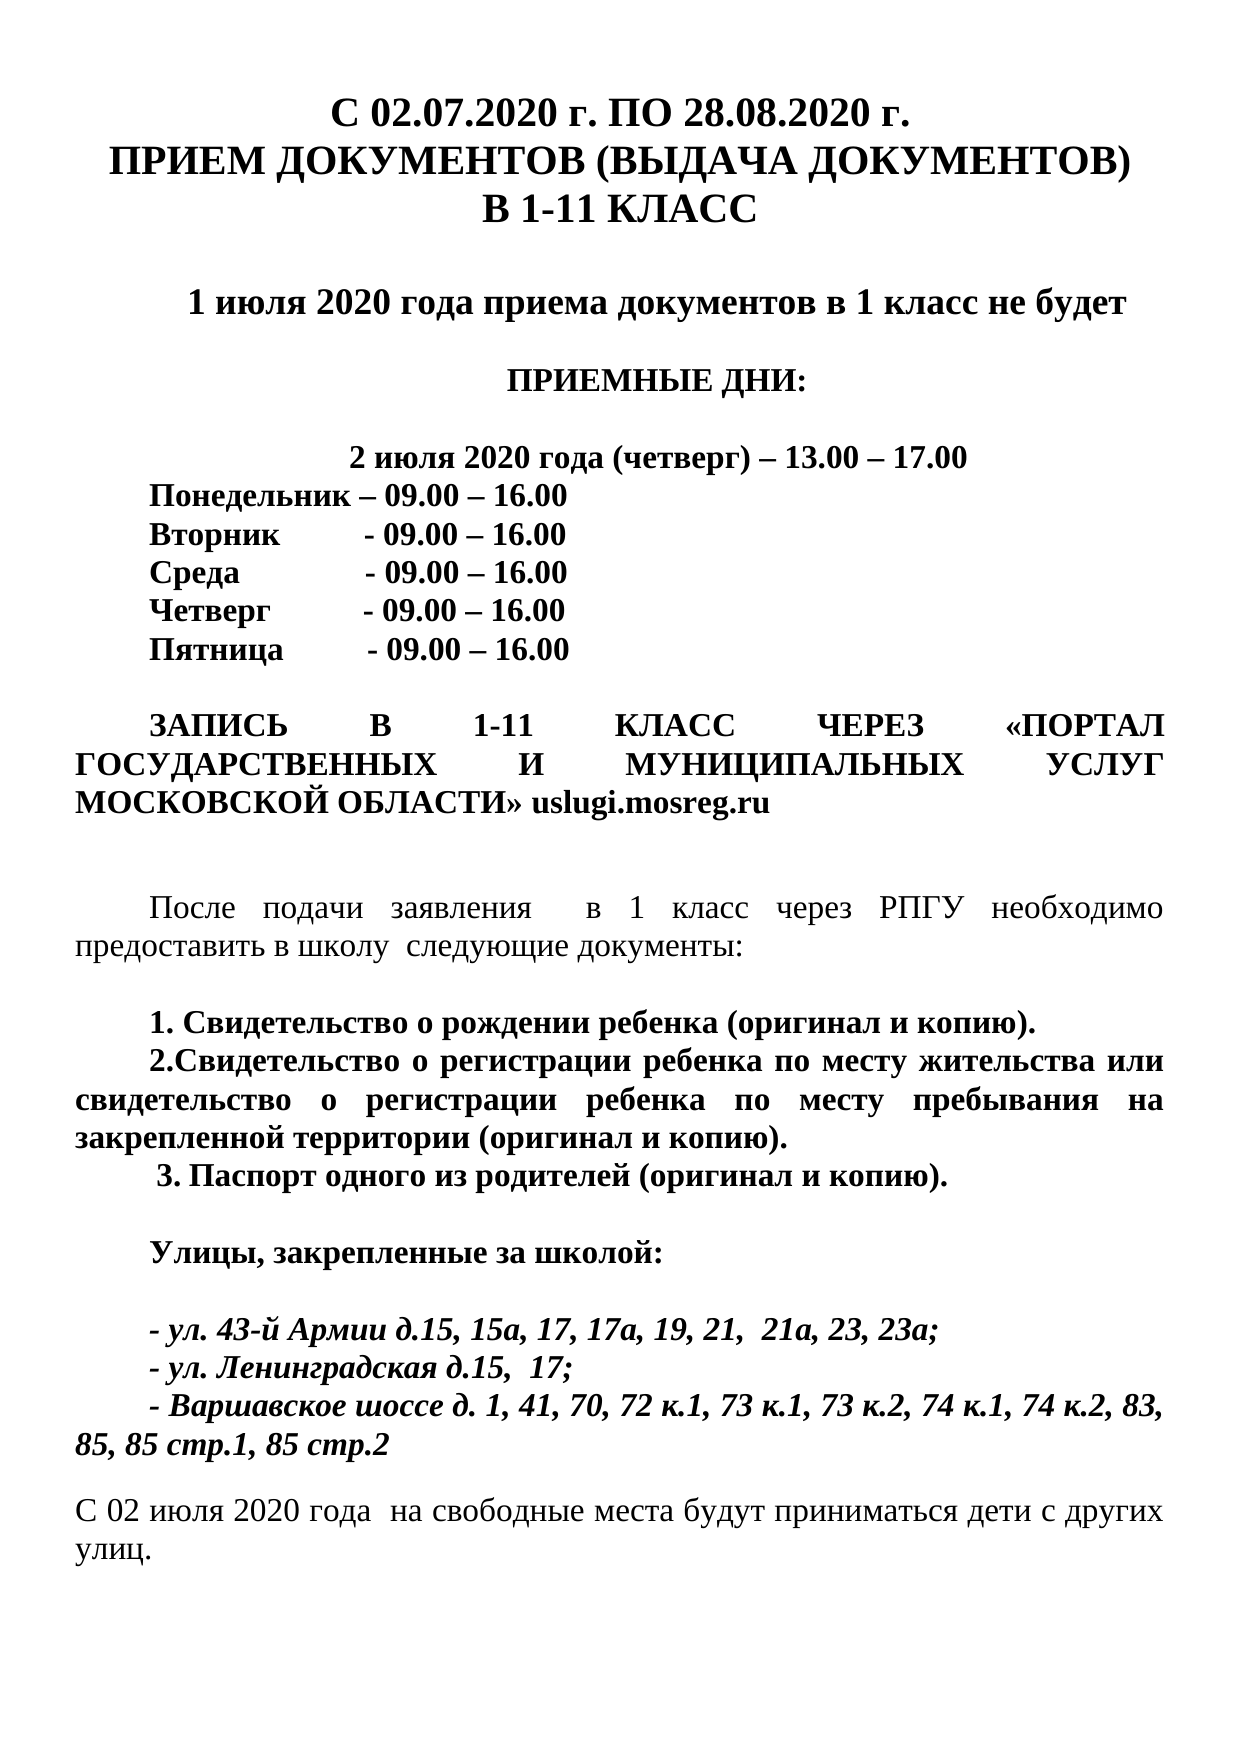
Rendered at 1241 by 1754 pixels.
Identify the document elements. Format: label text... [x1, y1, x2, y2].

text Среда - 09.00 – 16.00 [75, 552, 1165, 591]
text ЗАПИСЬ В 1-11 КЛАСС ЧЕРЕЗ «ПОРТАЛ ГОСУДАРСТВЕННЫХ И МУНИЦИПАЛЬНЫХ УСЛУГ МОСКОВСКОЙ ОБЛАСТИ» uslugi.mosreg.ru [75, 706, 1165, 821]
text С 02.07.2020 г. ПО 28.08.2020 г. [75, 88, 1165, 136]
text - Варшавское шоссе д. 1, 41, 70, 72 к.1, 73 к.1, 73 к.2, 74 к.1, 74 к.2, 83, 85, 85 стр.1, 85 стр.2 [75, 1385, 1165, 1462]
text ПРИЕМ ДОКУМЕНТОВ (ВЫДАЧА ДОКУМЕНТОВ) [75, 136, 1165, 183]
text 1. Свидетельство о рождении ребенка (оригинал и копию). [75, 1002, 1165, 1040]
text Вторник - 09.00 – 16.00 [75, 514, 1165, 552]
text ПРИЕМНЫЕ ДНИ: [75, 361, 1165, 399]
text В 1-11 КЛАСС [75, 183, 1165, 231]
text Пятница - 09.00 – 16.00 [75, 629, 1165, 667]
text 2.Свидетельство о регистрации ребенка по месту жительства или свидетельство о регистрации ребенка по месту пребывания на закрепленной территории (оригинал и копию). [75, 1040, 1165, 1155]
text 3. Паспорт одного из родителей (оригинал и копию). [75, 1155, 1165, 1194]
text После подачи заявления в 1 класс через РПГУ необходимо предоставить в школу следующие документы: [75, 887, 1165, 964]
text 1 июля 2020 года приема документов в 1 класс не будет [75, 279, 1165, 322]
text Улицы, закрепленные за школой: [75, 1232, 1165, 1270]
text - ул. 43-й Армии д.15, 15а, 17, 17а, 19, 21, 21а, 23, 23а; [75, 1309, 1165, 1347]
text С 02 июля 2020 года на свободные места будут приниматься дети с других улиц. [75, 1490, 1165, 1567]
text 2 июля 2020 года (четверг) – 13.00 – 17.00 [75, 437, 1165, 476]
text - ул. Ленинградская д.15, 17; [75, 1347, 1165, 1385]
text Понедельник – 09.00 – 16.00 [75, 476, 1165, 514]
text Четверг - 09.00 – 16.00 [75, 591, 1165, 629]
